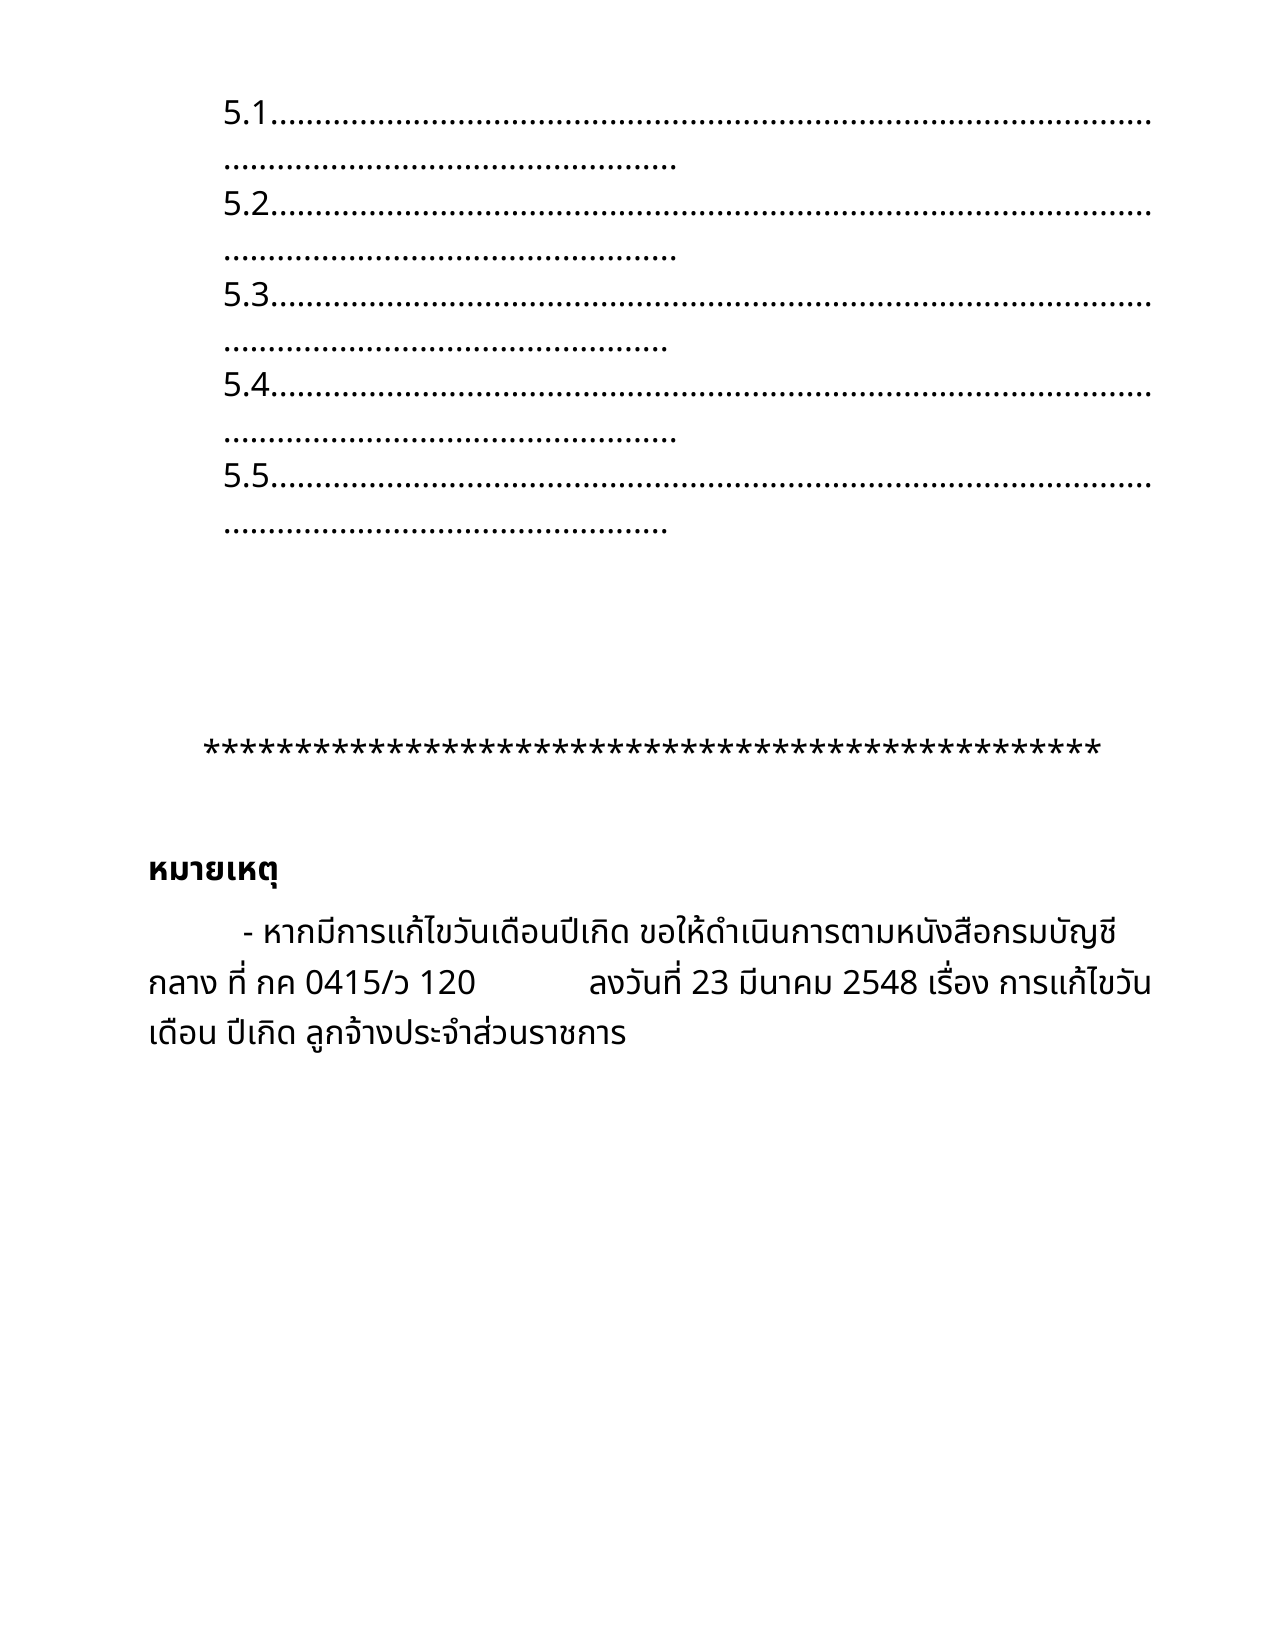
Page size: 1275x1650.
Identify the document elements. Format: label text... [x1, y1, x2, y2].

list 5.4...................................................................................................................................................... [223, 361, 1157, 452]
text หมายเหตุ [148, 845, 1157, 895]
list 5.1...................................................................................................................................................... [223, 89, 1157, 179]
list 5.3..................................................................................................................................................... [223, 270, 1157, 361]
list 5.2...................................................................................................................................................... [223, 179, 1157, 270]
text - หากมีการแก้ไขวันเดือนปีเกิด ขอให้ดำเนินการตามหนังสือกรมบัญชีกลาง ที่ กค 0415/ว 120 ลงวันที่ 23 มีนาคม 2548 เรื่อง การแก้ไขวัน เดือน ปีเกิด ลูกจ้างประจำส่วนราชการ [148, 908, 1157, 1059]
text ************************************************* [148, 729, 1157, 774]
list 5.5..................................................................................................................................................... [223, 452, 1157, 543]
